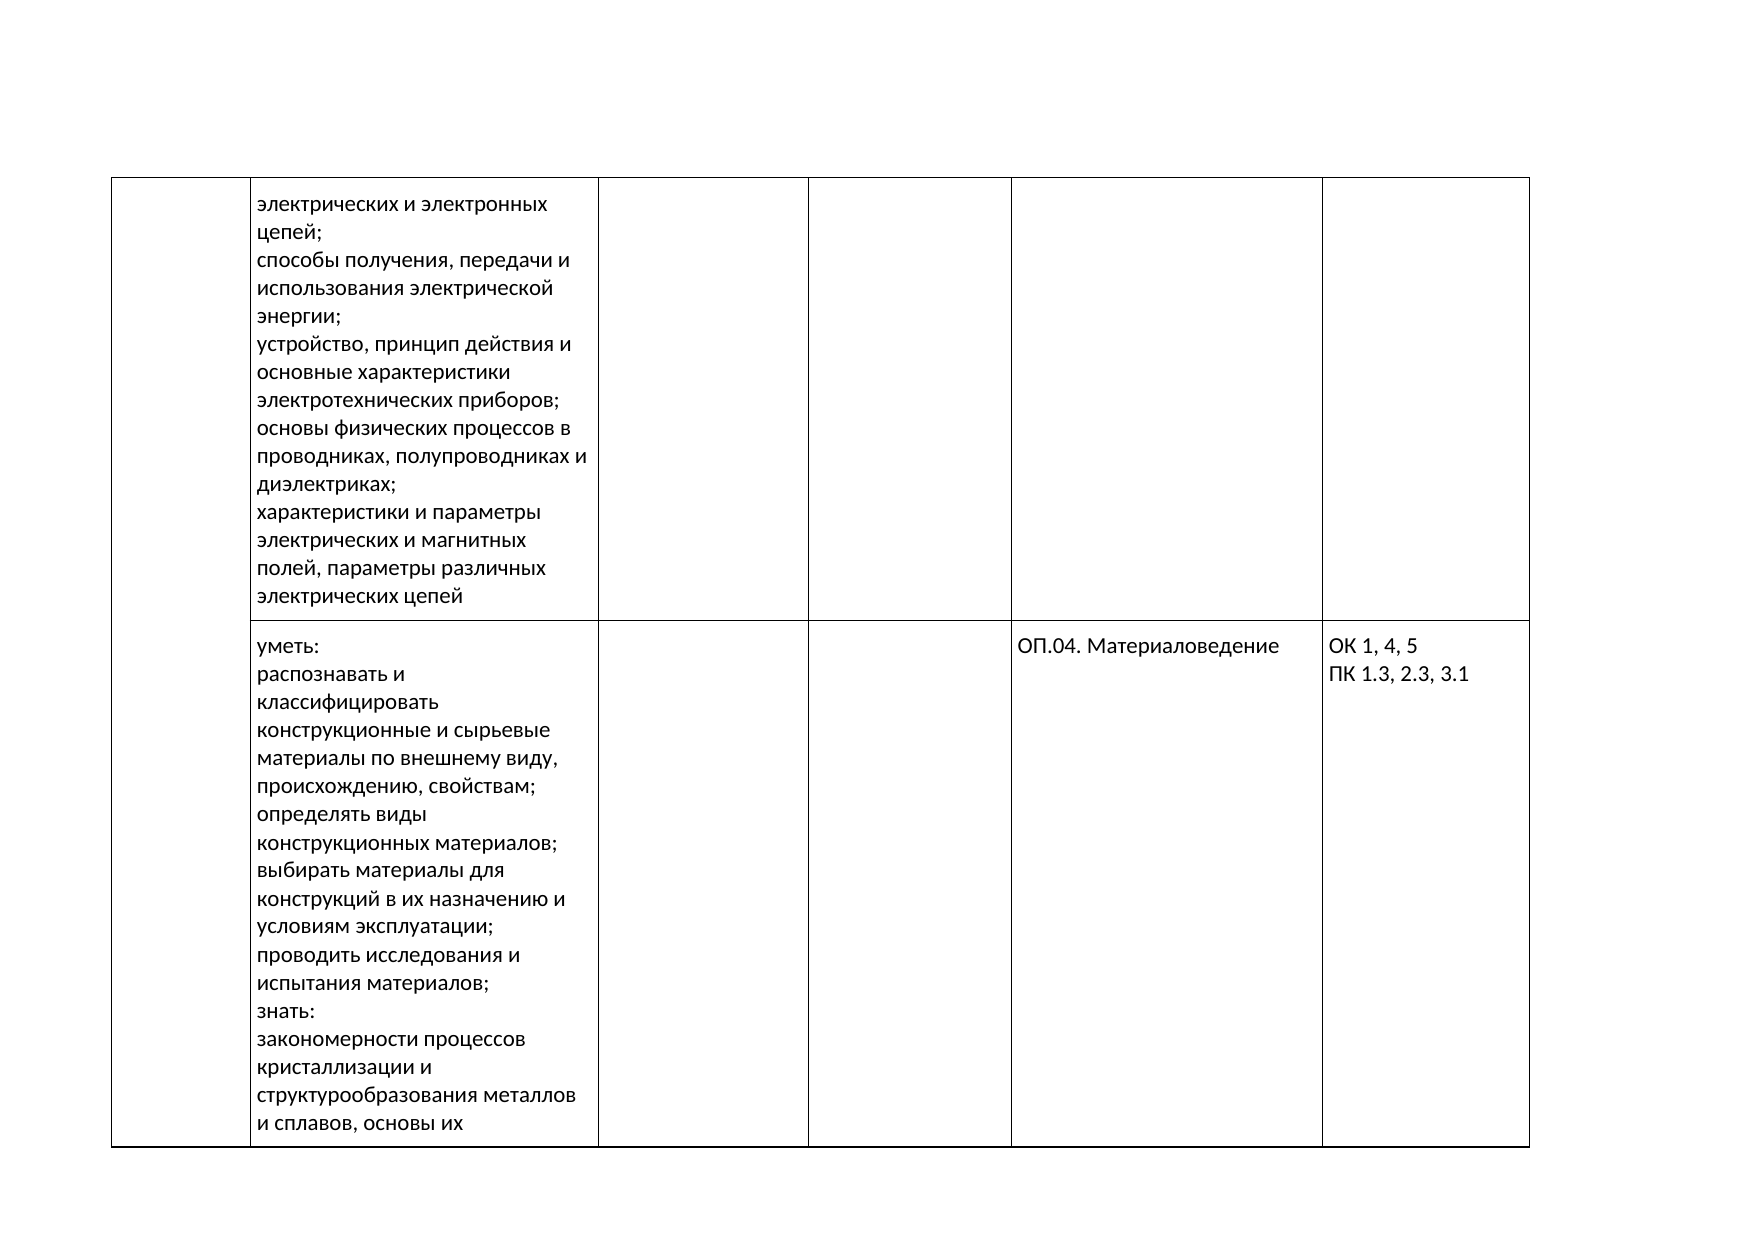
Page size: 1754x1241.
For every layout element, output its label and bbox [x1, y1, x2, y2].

table_cell [809, 621, 1011, 1146]
table_cell [599, 621, 808, 1146]
table_cell [1012, 621, 1322, 1146]
table_cell [1323, 178, 1529, 620]
table_cell [251, 621, 598, 1146]
table_cell [809, 178, 1011, 620]
table_cell [1012, 178, 1322, 620]
table_cell [599, 178, 808, 620]
table_cell [251, 178, 598, 620]
table_cell [1323, 621, 1529, 1146]
